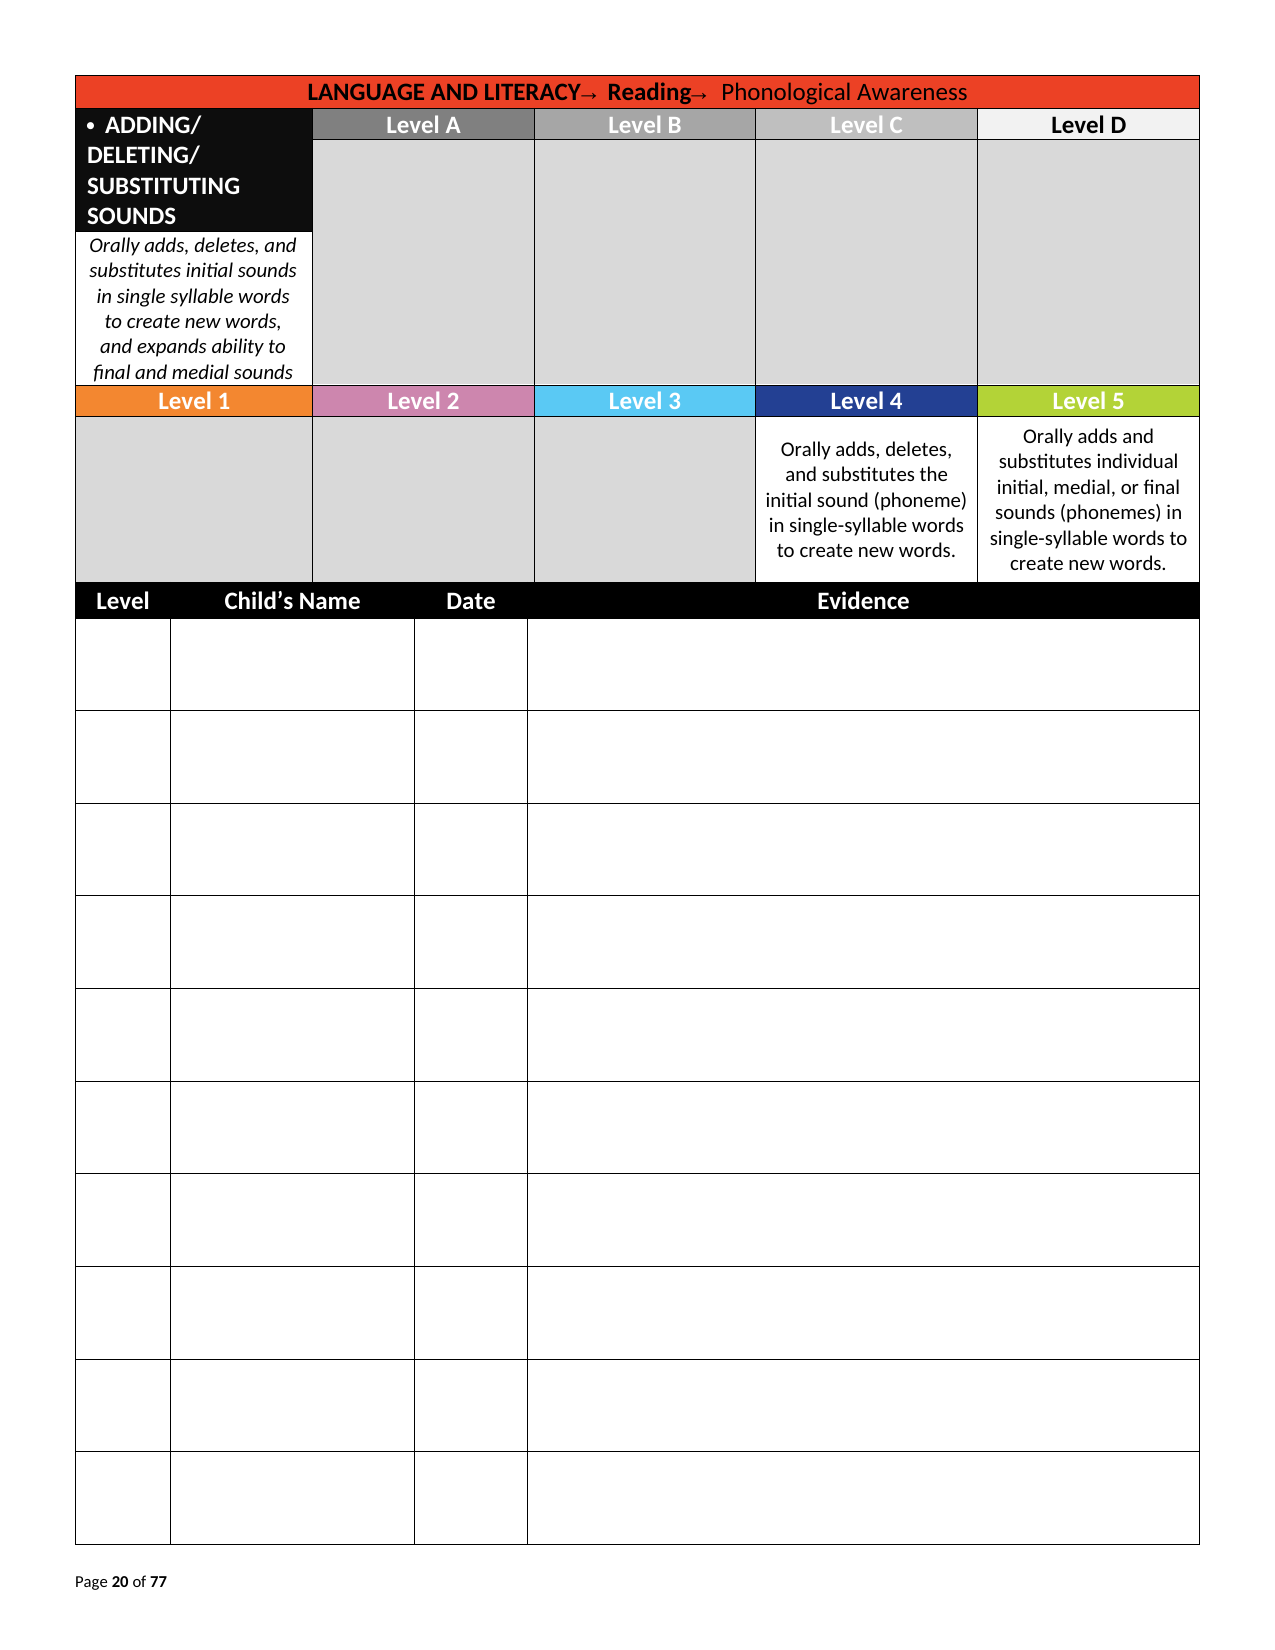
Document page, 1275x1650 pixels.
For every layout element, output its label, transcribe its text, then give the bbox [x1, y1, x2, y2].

table_cell [528, 989, 1199, 1081]
table_cell [528, 619, 1199, 710]
table_cell [528, 711, 1199, 803]
table_cell Level A [313, 109, 534, 139]
table_cell [528, 804, 1199, 895]
table_cell [171, 1452, 414, 1544]
table_cell [528, 1174, 1199, 1266]
table_cell [76, 711, 170, 803]
table_cell [415, 711, 527, 803]
table_cell [415, 1174, 527, 1266]
table_cell Level [76, 583, 170, 618]
table_cell [415, 1360, 527, 1451]
table_cell [528, 1082, 1199, 1173]
table_cell Level 3 [535, 386, 755, 416]
table_cell Level B [535, 109, 755, 139]
table_cell [415, 1452, 527, 1544]
table_cell [171, 1267, 414, 1358]
table_cell [528, 896, 1199, 988]
table_cell Level 5 [978, 386, 1199, 416]
table_cell Level 4 [756, 386, 977, 416]
table_cell [171, 711, 414, 803]
table_cell [76, 619, 170, 710]
table_cell Level 1 [76, 386, 312, 416]
table_cell [76, 1267, 170, 1358]
table_cell Orally adds and substitutes individual initial, medial, or final sounds (phonemes) in single-syllable words to create new words. [978, 417, 1199, 582]
table_cell Level 2 [313, 386, 534, 416]
table_cell Level C [756, 109, 977, 139]
table_header LANGUAGE AND LITERACY→ Reading→ Phonological Awareness [76, 76, 1199, 108]
table_cell [76, 1082, 170, 1173]
table_cell [313, 417, 534, 582]
table_cell [76, 804, 170, 895]
table_cell [313, 140, 534, 384]
table_cell [415, 896, 527, 988]
table_cell [76, 989, 170, 1081]
table_cell [756, 140, 977, 384]
table_cell [415, 989, 527, 1081]
table_cell [528, 1360, 1199, 1451]
table_cell [415, 1267, 527, 1358]
table_cell [171, 1360, 414, 1451]
table_cell [978, 140, 1199, 384]
table_cell [535, 417, 755, 582]
table_cell [171, 989, 414, 1081]
table_cell [171, 896, 414, 988]
table_cell Date [415, 583, 527, 618]
table_cell Orally adds, deletes, and substitutes the initial sound (phoneme) in single-syllable words to create new words. [756, 417, 977, 582]
table_cell [76, 896, 170, 988]
table_cell [528, 1267, 1199, 1358]
table_cell [535, 140, 755, 384]
table_cell [76, 1452, 170, 1544]
table_cell Level D [978, 109, 1199, 139]
table_cell [415, 804, 527, 895]
table_cell [76, 1360, 170, 1451]
table_cell [415, 619, 527, 710]
table_cell [415, 1082, 527, 1173]
table_cell Evidence [528, 583, 1199, 618]
table_cell [76, 1174, 170, 1266]
table_cell [76, 417, 312, 582]
table_cell [528, 1452, 1199, 1544]
table_cell ADDING/ DELETING/ SUBSTITUTING SOUNDS [76, 109, 312, 231]
table_cell [171, 1082, 414, 1173]
table_cell Orally adds, deletes, and substitutes initial sounds in single syllable words to create new words, and expands ability to final and medial sounds [76, 232, 312, 384]
table_cell [171, 1174, 414, 1266]
table_cell [171, 804, 414, 895]
table_cell Child’s Name [171, 583, 414, 618]
table_cell [171, 619, 414, 710]
